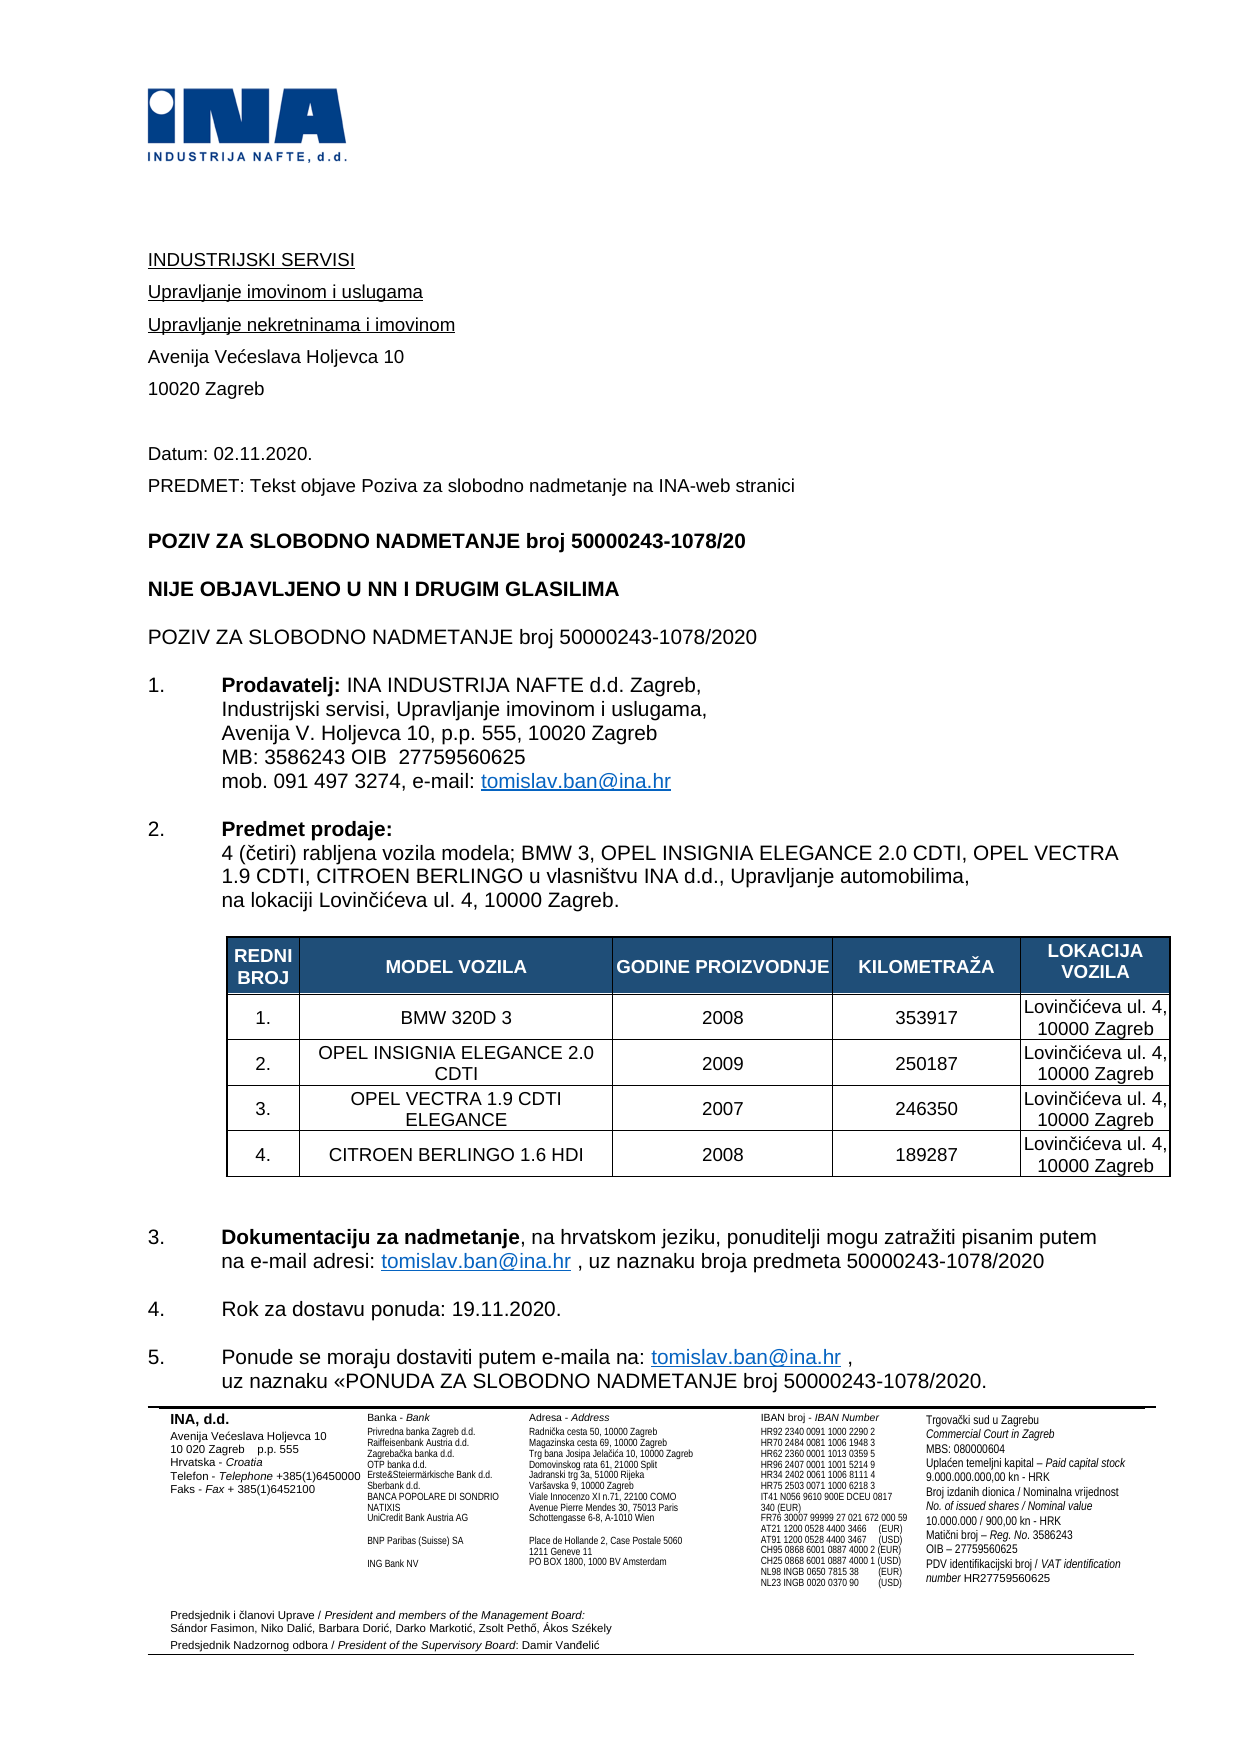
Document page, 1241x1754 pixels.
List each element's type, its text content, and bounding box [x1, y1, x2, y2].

table_cell Lovinčićeva ul. 4, 10000 Zagreb [1021, 995, 1169, 1039]
text 5. Ponude se moraju dostaviti putem e-maila na: tomislav.ban@ina.hr , [148, 1345, 1122, 1369]
text 10020 Zagreb [148, 378, 1122, 400]
table_cell 2007 [613, 1086, 832, 1130]
table_cell Lovinčićeva ul. 4, 10000 Zagreb [1021, 1131, 1169, 1176]
text POZIV ZA SLOBODNO NADMETANJE broj 50000243-1078/2020 [148, 625, 1122, 649]
table_cell Lovinčićeva ul. 4, 10000 Zagreb [1021, 1086, 1169, 1130]
table_header KILOMETRAŽA [833, 938, 1020, 993]
picture [147, 88, 347, 163]
table_cell 189287 [833, 1131, 1020, 1176]
table_cell BMW 320D 3 [300, 995, 612, 1039]
table_cell 4. [228, 1131, 299, 1176]
table_header LOKACIJA VOZILA [1021, 938, 1169, 993]
text mob. 091 497 3274, e-mail: tomislav.ban@ina.hr [148, 768, 1122, 792]
table_cell 2009 [613, 1040, 832, 1085]
table_cell OPEL INSIGNIA ELEGANCE 2.0 CDTI [300, 1040, 612, 1085]
table_header REDNI BROJ [228, 938, 299, 993]
text 2. Predmet prodaje: [148, 816, 1122, 840]
text uz naznaku «PONUDA ZA SLOBODNO NADMETANJE broj 50000243-1078/2020. [148, 1369, 1122, 1393]
text 1. Prodavatelj: INA INDUSTRIJA NAFTE d.d. Zagreb, [148, 673, 1122, 697]
table_header GODINE PROIZVODNJE [613, 938, 832, 993]
table_cell 1. [228, 995, 299, 1039]
table_cell 353917 [833, 995, 1020, 1039]
table_cell Lovinčićeva ul. 4, 10000 Zagreb [1021, 1040, 1169, 1085]
text na lokaciji Lovinčićeva ul. 4, 10000 Zagreb. [221, 888, 1122, 912]
text POZIV ZA SLOBODNO NADMETANJE broj 50000243-1078/20 [148, 529, 1122, 553]
text INDUSTRIJSKI SERVISI [148, 249, 1122, 271]
table_cell 3. [228, 1086, 299, 1130]
text NIJE OBJAVLJENO U NN I DRUGIM GLASILIMA [148, 577, 1122, 601]
table_cell 246350 [833, 1086, 1020, 1130]
table_cell 2008 [613, 995, 832, 1039]
text 4. Rok za dostavu ponuda: 19.11.2020. [148, 1297, 1122, 1321]
text MB: 3586243 OIB 27759560625 [148, 744, 1122, 768]
text 3. Dokumentaciju za nadmetanje, na hrvatskom jeziku, ponuditelji mogu zatražiti pisanim putem na e-mail adresi: tomislav.ban@ina.hr , uz naznaku broja predmeta 50000243-1078/2020 [148, 1225, 1122, 1273]
text Upravljanje nekretninama i imovinom [148, 314, 1122, 335]
text Upravljanje imovinom i uslugama [148, 281, 1122, 303]
table_header MODEL VOZILA [300, 938, 612, 993]
text Avenija V. Holjevca 10, p.p. 555, 10020 Zagreb [148, 721, 1122, 744]
text Avenija Većeslava Holjevca 10 [148, 346, 1122, 367]
text PREDMET: Tekst objave Poziva za slobodno nadmetanje na INA-web stranici [148, 475, 1122, 497]
text Datum: 02.11.2020. [148, 443, 1122, 464]
text Industrijski servisi, Upravljanje imovinom i uslugama, [148, 697, 1122, 721]
table_cell 2008 [613, 1131, 832, 1176]
table_cell 2. [228, 1040, 299, 1085]
table_cell OPEL VECTRA 1.9 CDTI ELEGANCE [300, 1086, 612, 1130]
table_cell 250187 [833, 1040, 1020, 1085]
text 4 (četiri) rabljena vozila modela; BMW 3, OPEL INSIGNIA ELEGANCE 2.0 CDTI, OPEL VECTRA 1.9 CDTI, CITROEN BERLINGO u vlasništvu INA d.d., Upravljanje automobilima, [148, 840, 1122, 888]
table_cell CITROEN BERLINGO 1.6 HDI [300, 1131, 612, 1176]
